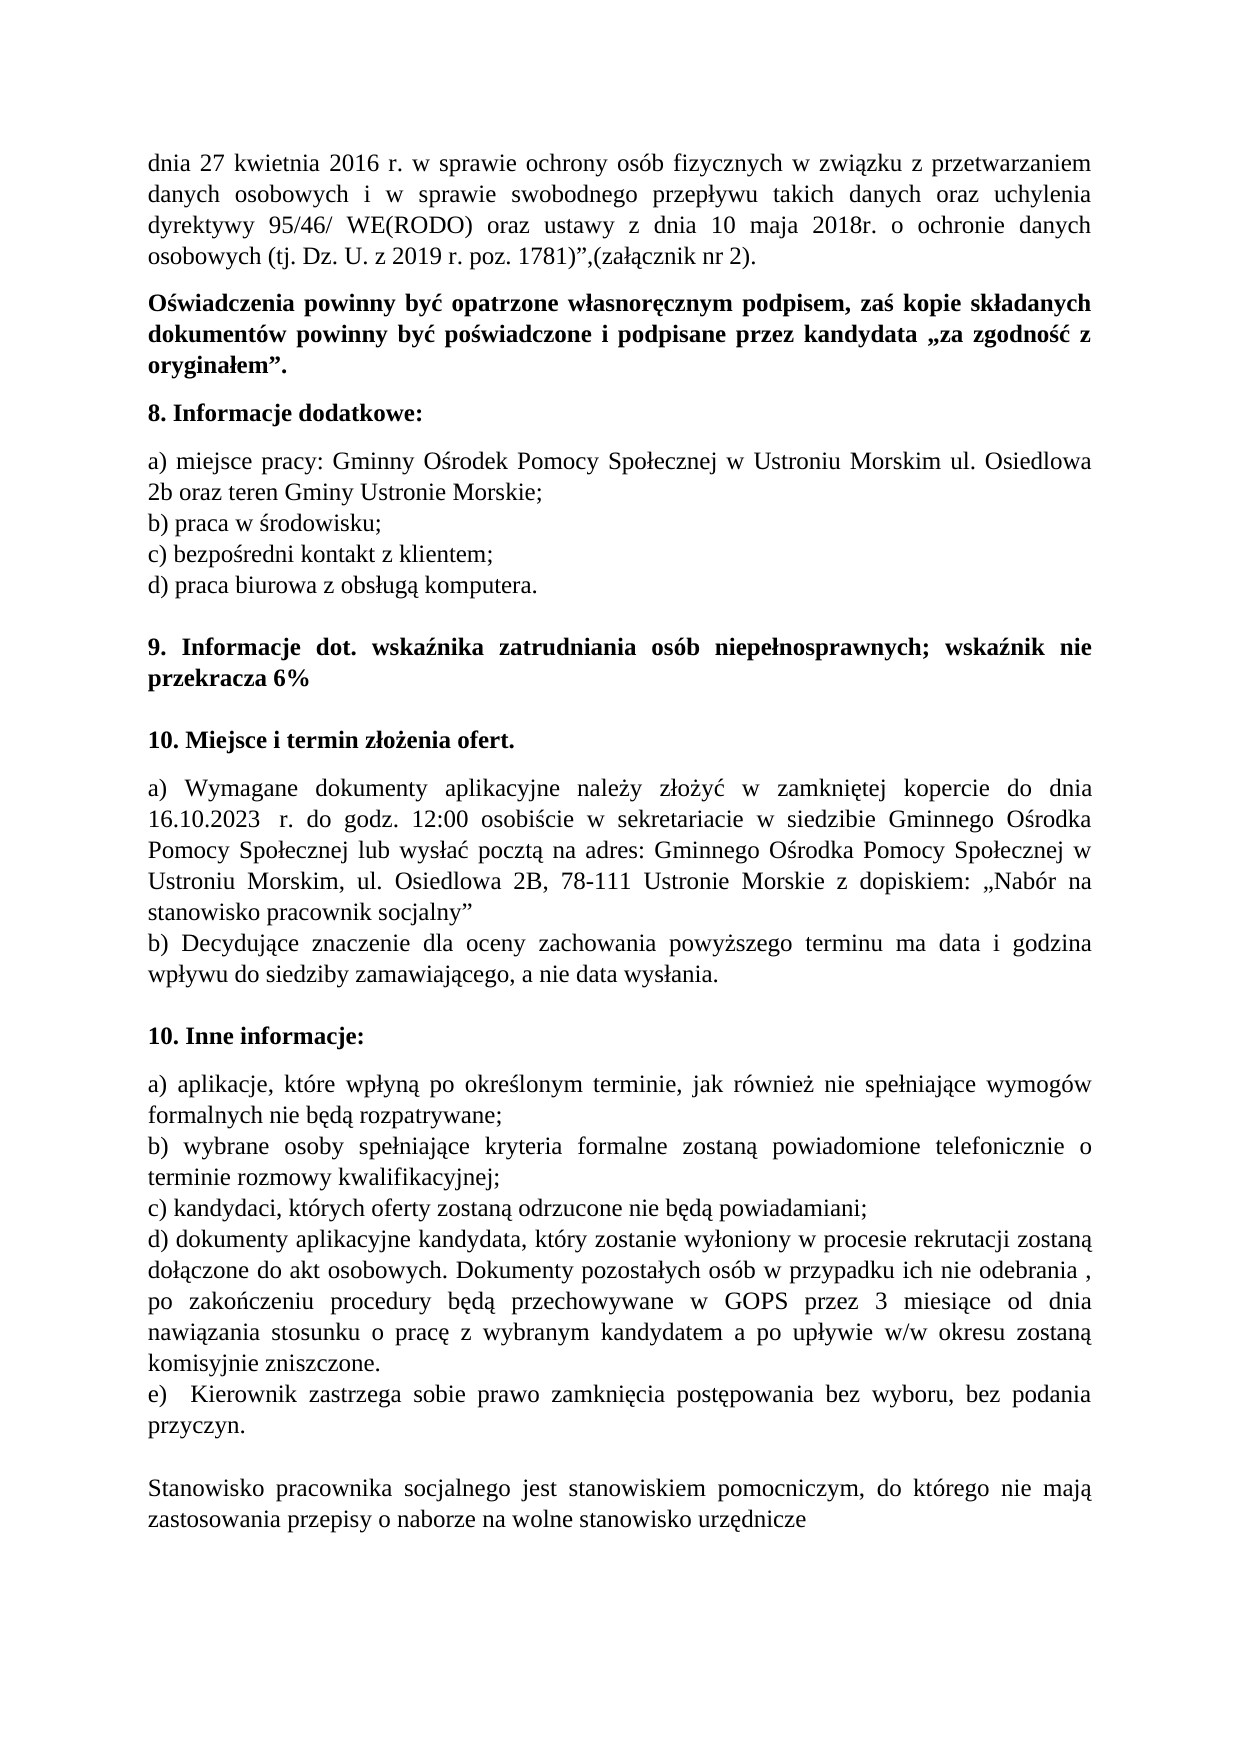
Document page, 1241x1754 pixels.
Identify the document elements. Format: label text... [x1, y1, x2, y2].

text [148, 148, 1093, 269]
text 10. Inne informacje: [148, 1021, 1093, 1050]
text e) Kierownik zastrzega sobie prawo zamknięcia postępowania bez wyboru, bez podania przyczyn. [148, 1379, 1093, 1439]
text c) bezpośredni kontakt z klientem; [148, 539, 1093, 568]
text a) Wymagane dokumenty aplikacyjne należy złożyć w zamkniętej kopercie do dnia 16.10.2023 r. do godz. 12:00 osobiście w sekretariacie w siedzibie Gminnego Ośrodka Pomocy Społecznej lub wysłać pocztą na adres: Gminnego Ośrodka Pomocy Społecznej w Ustroniu Morskim, ul. Osiedlowa 2B, 78-111 Ustronie Morskie z dopiskiem: „Nabór na stanowisko pracownik socjalny” [148, 773, 1093, 926]
text 10. Miejsce i termin złożenia ofert. [148, 725, 1093, 754]
text Oświadczenia powinny być opatrzone własnoręcznym podpisem, zaś kopie składanych dokumentów powinny być poświadczone i podpisane przez kandydata „za zgodność z oryginałem”. [148, 288, 1093, 379]
text b) praca w środowisku; [148, 508, 1093, 537]
text 8. Informacje dodatkowe: [148, 398, 1093, 427]
text 9. Informacje dot. wskaźnika zatrudniania osób niepełnosprawnych; wskaźnik nie przekracza 6% [148, 632, 1093, 692]
text b) wybrane osoby spełniające kryteria formalne zostaną powiadomione telefonicznie o terminie rozmowy kwalifikacyjnej; [148, 1131, 1093, 1191]
text b) Decydujące znaczenie dla oceny zachowania powyższego terminu ma data i godzina wpływu do siedziby zamawiającego, a nie data wysłania. [148, 928, 1093, 988]
text d) dokumenty aplikacyjne kandydata, który zostanie wyłoniony w procesie rekrutacji zostaną dołączone do akt osobowych. Dokumenty pozostałych osób w przypadku ich nie odebrania , po zakończeniu procedury będą przechowywane w GOPS przez 3 miesiące od dnia nawiązania stosunku o pracę z wybranym kandydatem a po upływie w/w okresu zostaną komisyjnie zniszczone. [148, 1224, 1093, 1377]
text Stanowisko pracownika socjalnego jest stanowiskiem pomocniczym, do którego nie mają zastosowania przepisy o naborze na wolne stanowisko urzędnicze [148, 1473, 1093, 1532]
text a) miejsce pracy: Gminny Ośrodek Pomocy Społecznej w Ustroniu Morskim ul. Osiedlowa 2b oraz teren Gminy Ustronie Morskie; [148, 446, 1093, 506]
text c) kandydaci, których oferty zostaną odrzucone nie będą powiadamiani; [148, 1193, 1093, 1222]
text d) praca biurowa z obsługą komputera. [148, 570, 1093, 599]
text a) aplikacje, które wpłyną po określonym terminie, jak również nie spełniające wymogów formalnych nie będą rozpatrywane; [148, 1069, 1093, 1129]
